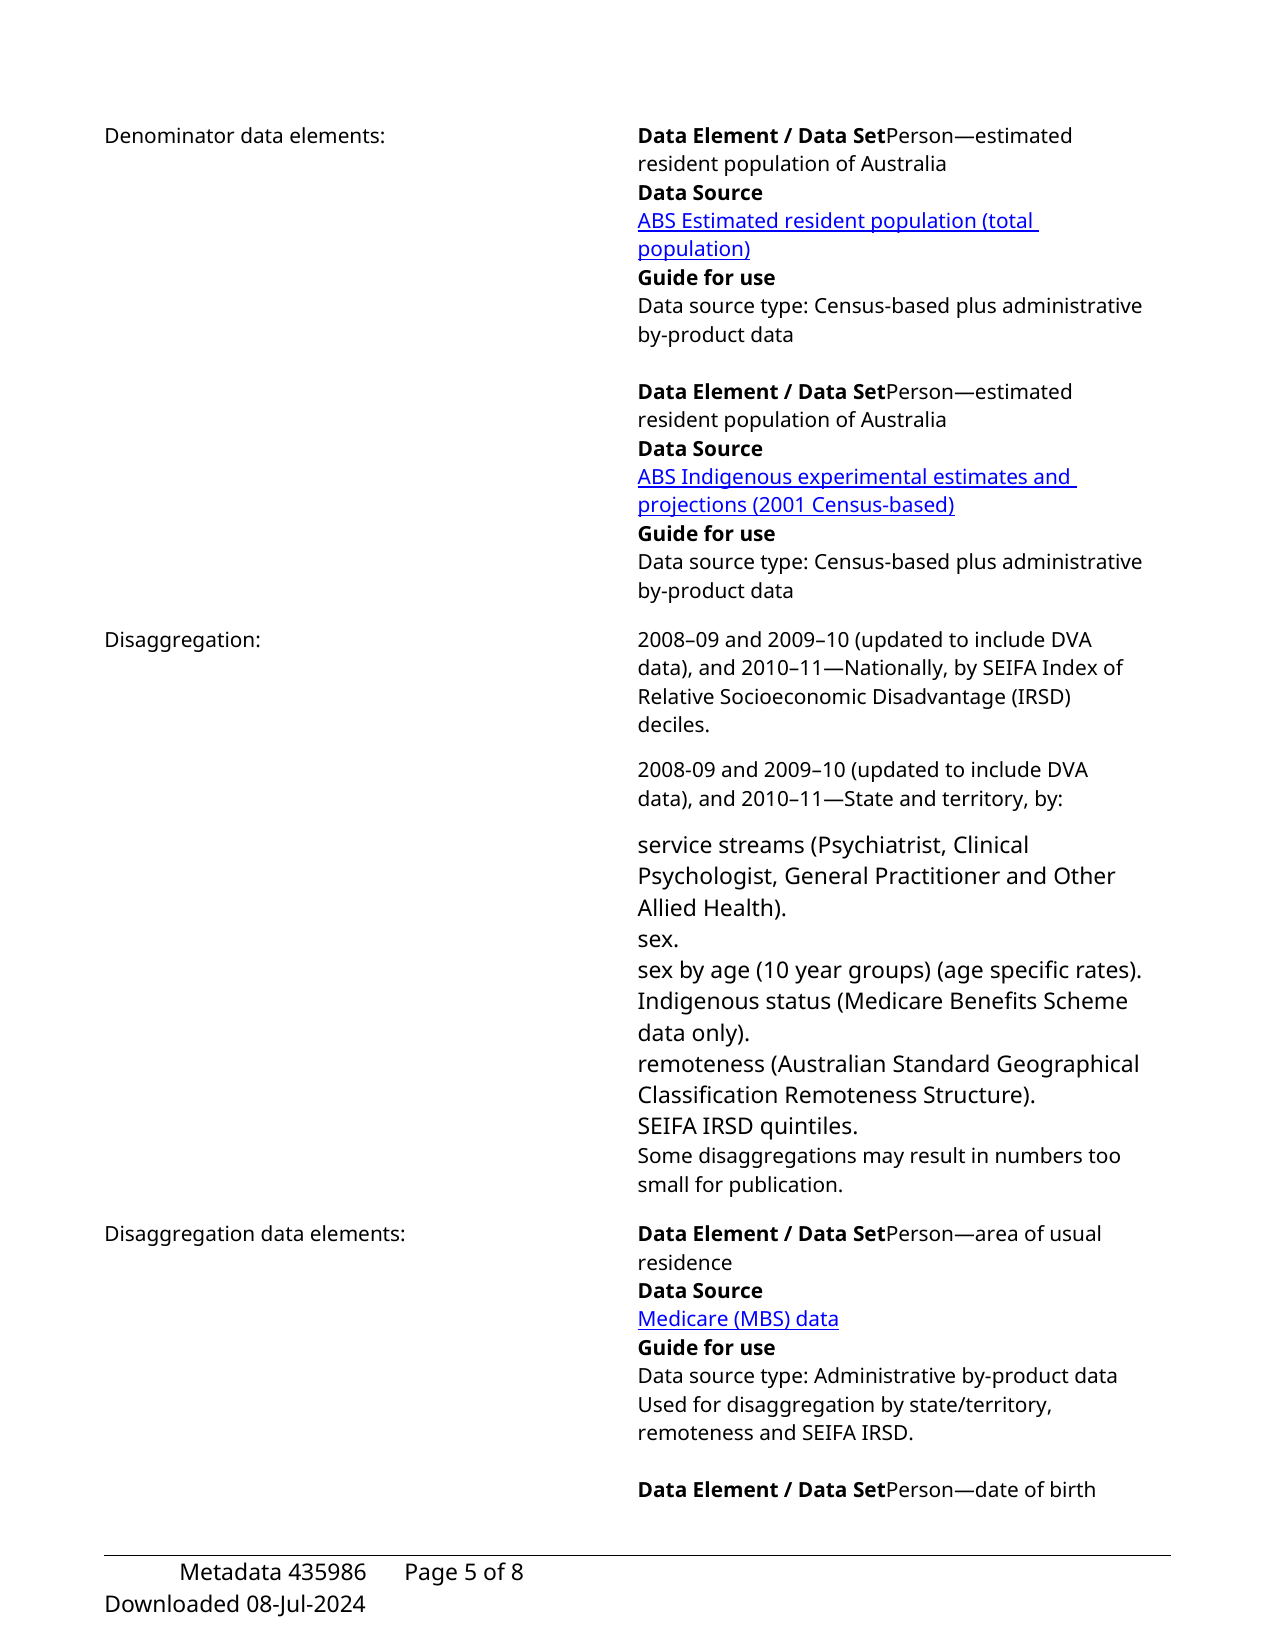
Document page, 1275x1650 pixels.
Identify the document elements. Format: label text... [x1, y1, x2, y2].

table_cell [626, 1209, 1159, 1514]
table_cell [93, 1209, 626, 1514]
table_cell 2008–09 and 2009–10 (updated to include DVA data), and 2010–11—Nationally, by SEIFA Index of Relative Socioeconomic Disadvantage (IRSD) deciles. 2008-09 and 2009–10 (updated to include DVA data), and 2010–11—State and territory, by: service streams (Psychiatrist, Clinical Psychologist, General Practitioner and Other Allied Health). sex. sex by age (10 year groups) (age specific rates). Indigenous status (Medicare Benefits Scheme data only). remoteness (Australian Standard Geographical Classification Remoteness Structure). SEIFA IRSD quintiles. Some disaggregations may result in numbers too small for publication. [626, 615, 1159, 1209]
table_cell Data Element / Data SetPerson—estimated resident population of Australia Data Source ABS Estimated resident population (total population) Guide for use Data source type: Census-based plus administrative by-product data Data Element / Data SetPerson—estimated resident population of Australia Data Source ABS Indigenous experimental estimates and projections (2001 Census-based) Guide for use Data source type: Census-based plus administrative by-product data [626, 110, 1159, 615]
table_cell Denominator data elements: [93, 110, 626, 615]
table_cell Disaggregation: [93, 615, 626, 1209]
